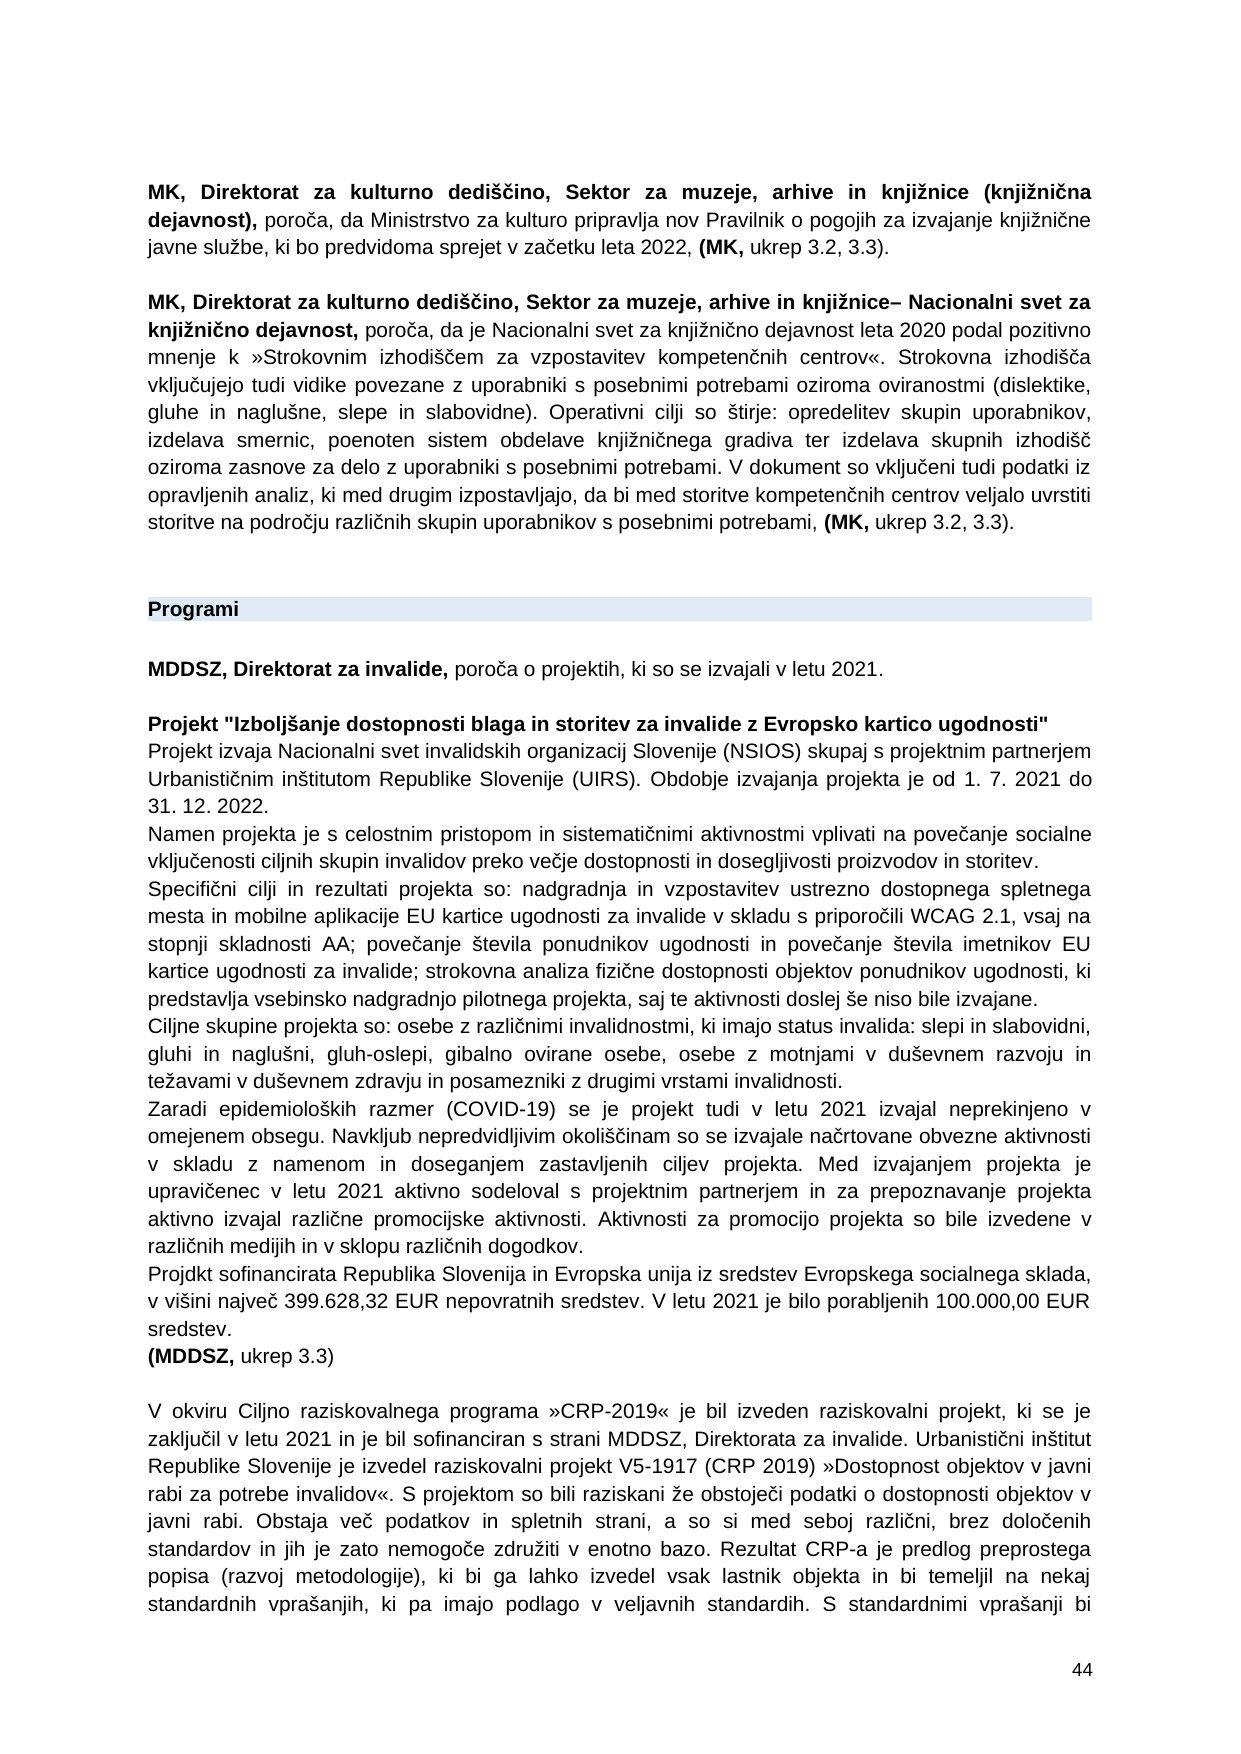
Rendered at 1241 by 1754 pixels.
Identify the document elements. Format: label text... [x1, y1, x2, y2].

text Projdkt sofinancirata Republika Slovenija in Evropska unija iz sredstev Evropskega socialnega sklada, v višini največ 399.628,32 EUR nepovratnih sredstev. V letu 2021 je bilo porabljenih 100.000,00 EUR sredstev. [148, 1262, 1092, 1341]
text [148, 1399, 1092, 1616]
text Specifični cilji in rezultati projekta so: nadgradnja in vzpostavitev ustrezno dostopnega spletnega mesta in mobilne aplikacije EU kartice ugodnosti za invalide v skladu s priporočili WCAG 2.1, vsaj na stopnji skladnosti AA; povečanje števila ponudnikov ugodnosti in povečanje števila imetnikov EU kartice ugodnosti za invalide; strokovna analiza fizične dostopnosti objektov ponudnikov ugodnosti, ki predstavlja vsebinsko nadgradnjo pilotnega projekta, saj te aktivnosti doslej še niso bile izvajane. [148, 877, 1092, 1011]
text Zaradi epidemioloških razmer (COVID-19) se je projekt tudi v letu 2021 izvajal neprekinjeno v omejenem obsegu. Navkljub nepredvidljivim okoliščinam so se izvajale načrtovane obvezne aktivnosti v skladu z namenom in doseganjem zastavljenih ciljev projekta. Med izvajanjem projekta je upravičenec v letu 2021 aktivno sodeloval s projektnim partnerjem in za prepoznavanje projekta aktivno izvajal različne promocijske aktivnosti. Aktivnosti za promocijo projekta so bile izvedene v različnih medijih in v sklopu različnih dogodkov. [148, 1097, 1092, 1258]
text Ciljne skupine projekta so: osebe z različnimi invalidnostmi, ki imajo status invalida: slepi in slabovidni, gluhi in naglušni, gluh-oslepi, gibalno ovirane osebe, osebe z motnjami v duševnem razvoju in težavami v duševnem zdravju in posamezniki z drugimi vrstami invalidnosti. [148, 1014, 1092, 1093]
text Namen projekta je s celostnim pristopom in sistematičnimi aktivnostmi vplivati na povečanje socialne vključenosti ciljnih skupin invalidov preko večje dostopnosti in dosegljivosti proizvodov in storitev. [148, 822, 1092, 873]
text (MDDSZ, ukrep 3.3) [148, 1344, 1092, 1368]
text Projekt "Izboljšanje dostopnosti blaga in storitev za invalide z Evropsko kartico ugodnosti" [148, 712, 1092, 736]
text Projekt izvaja Nacionalni svet invalidskih organizacij Slovenije (NSIOS) skupaj s projektnim partnerjem Urbanističnim inštitutom Republike Slovenije (UIRS). Obdobje izvajanja projekta je od 1. 7. 2021 do 31. 12. 2022. [148, 739, 1092, 818]
text Programi [148, 597, 1092, 621]
text MDDSZ, Direktorat za invalide, poroča o projektih, ki so se izvajali v letu 2021. [148, 657, 1092, 681]
text MK, Direktorat za kulturno dediščino, Sektor za muzeje, arhive in knjižnice (knjižnična dejavnost), poroča, da Ministrstvo za kulturo pripravlja nov Pravilnik o pogojih za izvajanje knjižnične javne službe, ki bo predvidoma sprejet v začetku leta 2022, (MK, ukrep 3.2, 3.3). [148, 180, 1092, 259]
text MK, Direktorat za kulturno dediščino, Sektor za muzeje, arhive in knjižnice– Nacionalni svet za knjižnično dejavnost, poroča, da je Nacionalni svet za knjižnično dejavnost leta 2020 podal pozitivno mnenje k »Strokovnim izhodiščem za vzpostavitev kompetenčnih centrov«. Strokovna izhodišča vključujejo tudi vidike povezane z uporabniki s posebnimi potrebami oziroma oviranostmi (dislektike, gluhe in naglušne, slepe in slabovidne). Operativni cilji so štirje: opredelitev skupin uporabnikov, izdelava smernic, poenoten sistem obdelave knjižničnega gradiva ter izdelava skupnih izhodišč oziroma zasnove za delo z uporabniki s posebnimi potrebami. V dokument so vključeni tudi podatki iz opravljenih analiz, ki med drugim izpostavljajo, da bi med storitve kompetenčnih centrov veljalo uvrstiti storitve na področju različnih skupin uporabnikov s posebnimi potrebami, (MK, ukrep 3.2, 3.3). [148, 290, 1092, 534]
